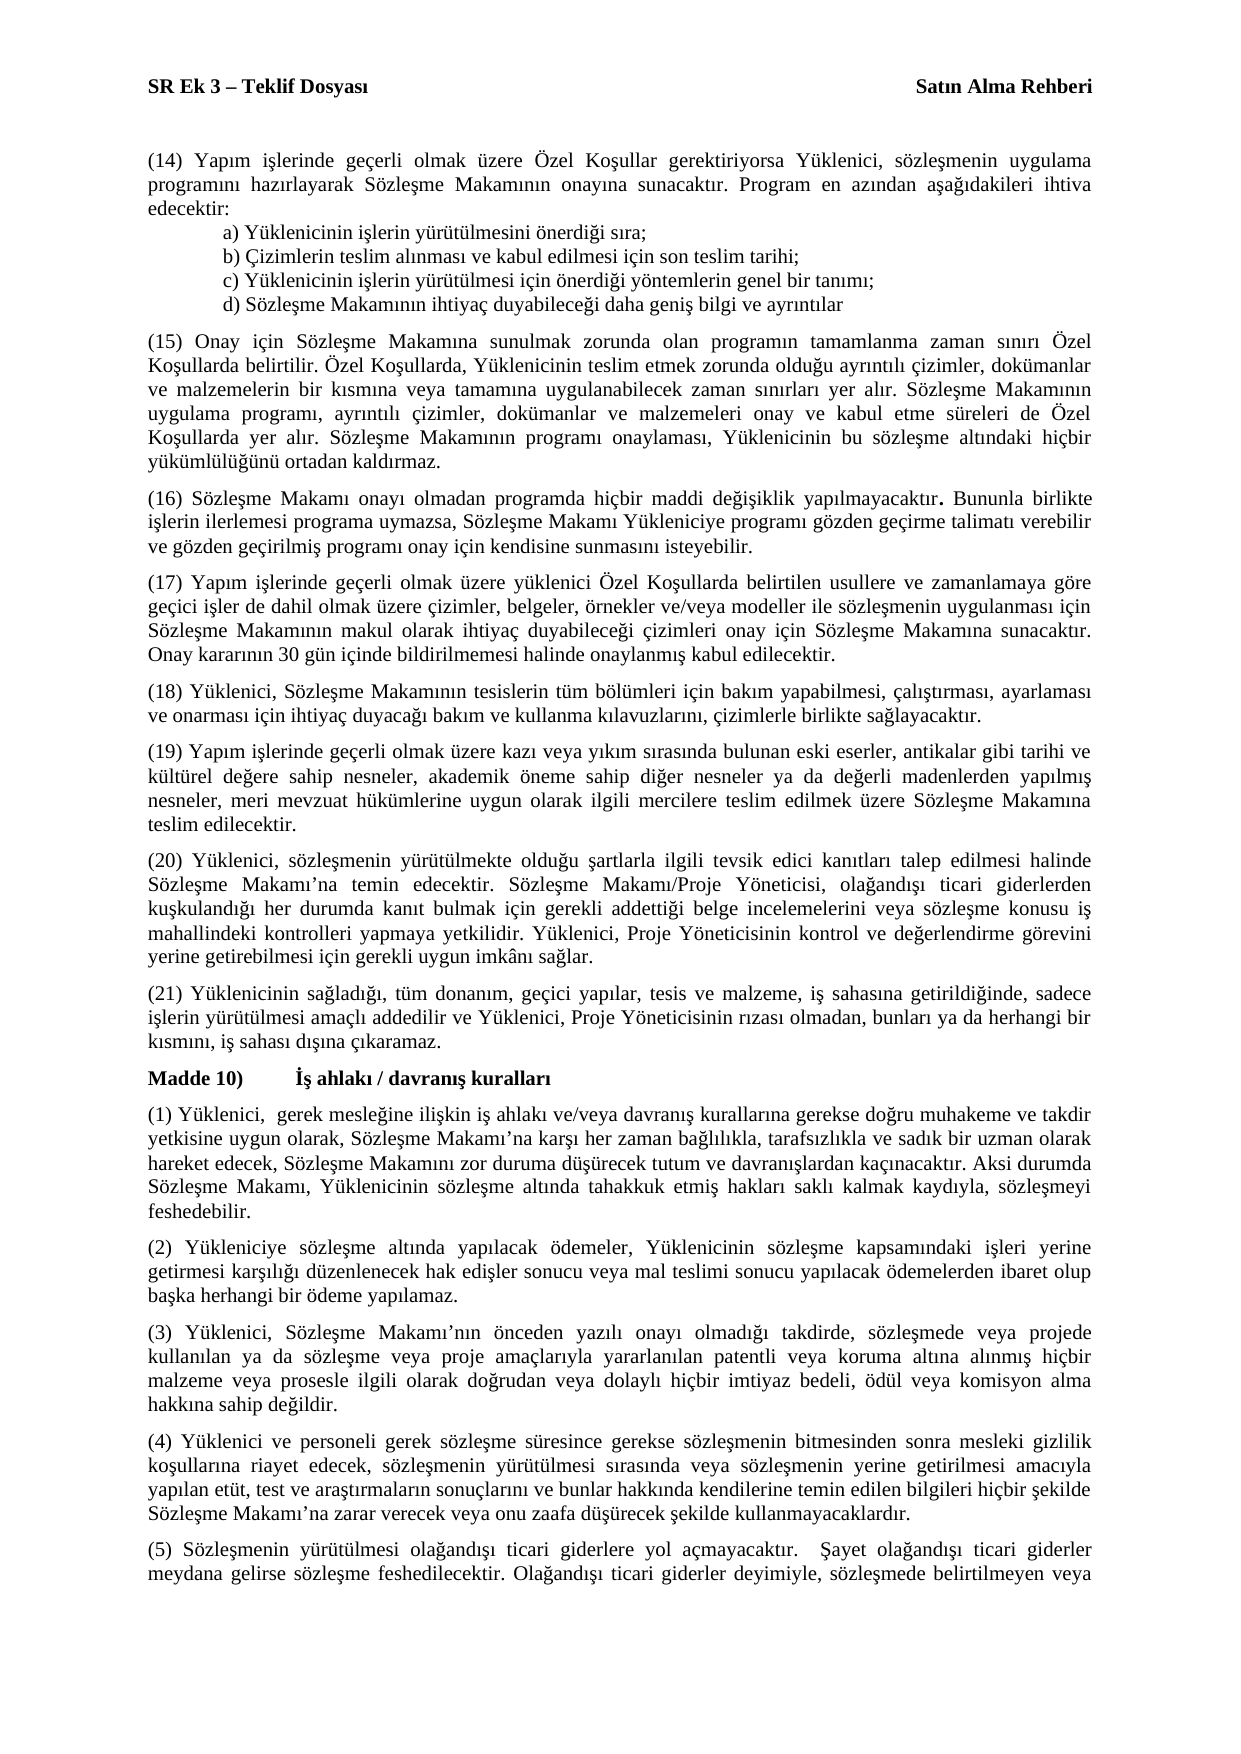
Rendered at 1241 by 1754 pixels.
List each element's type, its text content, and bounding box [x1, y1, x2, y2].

text (16) Sözleşme Makamı onayı olmadan programda hiçbir maddi değişiklik yapılmayacaktır. Bununla birlikte işlerin ilerlemesi programa uymazsa, Sözleşme Makamı Yükleniciye programı gözden geçirme talimatı verebilir ve gözden geçirilmiş programı onay için kendisine sunmasını isteyebilir. [148, 485, 1093, 558]
text (18) Yüklenici, Sözleşme Makamının tesislerin tüm bölümleri için bakım yapabilmesi, çalıştırması, ayarlaması ve onarması için ihtiyaç duyacağı bakım ve kullanma kılavuzlarını, çizimlerle birlikte sağlayacaktır. [148, 679, 1093, 727]
text (14) Yapım işlerinde geçerli olmak üzere Özel Koşullar gerektiriyorsa Yüklenici, sözleşmenin uygulama programını hazırlayarak Sözleşme Makamının onayına sunacaktır. Program en azından aşağıdakileri ihtiva edecektir: [148, 148, 1093, 220]
text (2) Yükleniciye sözleşme altında yapılacak ödemeler, Yüklenicinin sözleşme kapsamındaki işleri yerine getirmesi karşılığı düzenlenecek hak edişler sonucu veya mal teslimi sonucu yapılacak ödemelerden ibaret olup başka herhangi bir ödeme yapılamaz. [148, 1235, 1093, 1307]
text c) Yüklenicinin işlerin yürütülmesi için önerdiği yöntemlerin genel bir tanımı; [223, 268, 1093, 292]
text b) Çizimlerin teslim alınması ve kabul edilmesi için son teslim tarihi; [223, 244, 1093, 268]
text (21) Yüklenicinin sağladığı, tüm donanım, geçici yapılar, tesis ve malzeme, iş sahasına getirildiğinde, sadece işlerin yürütülmesi amaçlı addedilir ve Yüklenici, Proje Yöneticisinin rızası olmadan, bunları ya da herhangi bir kısmını, iş sahası dışına çıkaramaz. [148, 981, 1093, 1053]
text (3) Yüklenici, Sözleşme Makamı’nın önceden yazılı onayı olmadığı takdirde, sözleşmede veya projede kullanılan ya da sözleşme veya proje amaçlarıyla yararlanılan patentli veya koruma altına alınmış hiçbir malzeme veya prosesle ilgili olarak doğrudan veya dolaylı hiçbir imtiyaz bedeli, ödül veya komisyon alma hakkına sahip değildir. [148, 1320, 1093, 1416]
text a) Yüklenicinin işlerin yürütülmesini önerdiği sıra; [223, 220, 1093, 244]
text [148, 1537, 1093, 1585]
text (1) Yüklenici, gerek mesleğine ilişkin iş ahlakı ve/veya davranış kurallarına gerekse doğru muhakeme ve takdir yetkisine uygun olarak, Sözleşme Makamı’na karşı her zaman bağlılıkla, tarafsızlıkla ve sadık bir uzman olarak hareket edecek, Sözleşme Makamını zor duruma düşürecek tutum ve davranışlardan kaçınacaktır. Aksi durumda Sözleşme Makamı, Yüklenicinin sözleşme altında tahakkuk etmiş hakları saklı kalmak kaydıyla, sözleşmeyi feshedebilir. [148, 1102, 1093, 1223]
text (19) Yapım işlerinde geçerli olmak üzere kazı veya yıkım sırasında bulunan eski eserler, antikalar gibi tarihi ve kültürel değere sahip nesneler, akademik öneme sahip diğer nesneler ya da değerli madenlerden yapılmış nesneler, meri mevzuat hükümlerine uygun olarak ilgili mercilere teslim edilmek üzere Sözleşme Makamına teslim edilecektir. [148, 739, 1093, 836]
text (4) Yüklenici ve personeli gerek sözleşme süresince gerekse sözleşmenin bitmesinden sonra mesleki gizlilik koşullarına riayet edecek, sözleşmenin yürütülmesi sırasında veya sözleşmenin yerine getirilmesi amacıyla yapılan etüt, test ve araştırmaların sonuçlarını ve bunlar hakkında kendilerine temin edilen bilgileri hiçbir şekilde Sözleşme Makamı’na zarar verecek veya onu zaafa düşürecek şekilde kullanmayacaklardır. [148, 1428, 1093, 1525]
text d) Sözleşme Makamının ihtiyaç duyabileceği daha geniş bilgi ve ayrıntılar [223, 292, 1093, 316]
list İş ahlakı / davranış kuralları [148, 1066, 1093, 1090]
text (17) Yapım işlerinde geçerli olmak üzere yüklenici Özel Koşullarda belirtilen usullere ve zamanlamaya göre geçici işler de dahil olmak üzere çizimler, belgeler, örnekler ve/veya modeller ile sözleşmenin uygulanması için Sözleşme Makamının makul olarak ihtiyaç duyabileceği çizimleri onay için Sözleşme Makamına sunacaktır. Onay kararının 30 gün içinde bildirilmemesi halinde onaylanmış kabul edilecektir. [148, 570, 1093, 666]
text (20) Yüklenici, sözleşmenin yürütülmekte olduğu şartlarla ilgili tevsik edici kanıtları talep edilmesi halinde Sözleşme Makamı’na temin edecektir. Sözleşme Makamı/Proje Yöneticisi, olağandışı ticari giderlerden kuşkulandığı her durumda kanıt bulmak için gerekli addettiği belge incelemelerini veya sözleşme konusu iş mahallindeki kontrolleri yapmaya yetkilidir. Yüklenici, Proje Yöneticisinin kontrol ve değerlendirme görevini yerine getirebilmesi için gerekli uygun imkânı sağlar. [148, 848, 1093, 968]
text (15) Onay için Sözleşme Makamına sunulmak zorunda olan programın tamamlanma zaman sınırı Özel Koşullarda belirtilir. Özel Koşullarda, Yüklenicinin teslim etmek zorunda olduğu ayrıntılı çizimler, dokümanlar ve malzemelerin bir kısmına veya tamamına uygulanabilecek zaman sınırları yer alır. Sözleşme Makamının uygulama programı, ayrıntılı çizimler, dokümanlar ve malzemeleri onay ve kabul etme süreleri de Özel Koşullarda yer alır. Sözleşme Makamının programı onaylaması, Yüklenicinin bu sözleşme altındaki hiçbir yükümlülüğünü ortadan kaldırmaz. [148, 328, 1093, 473]
